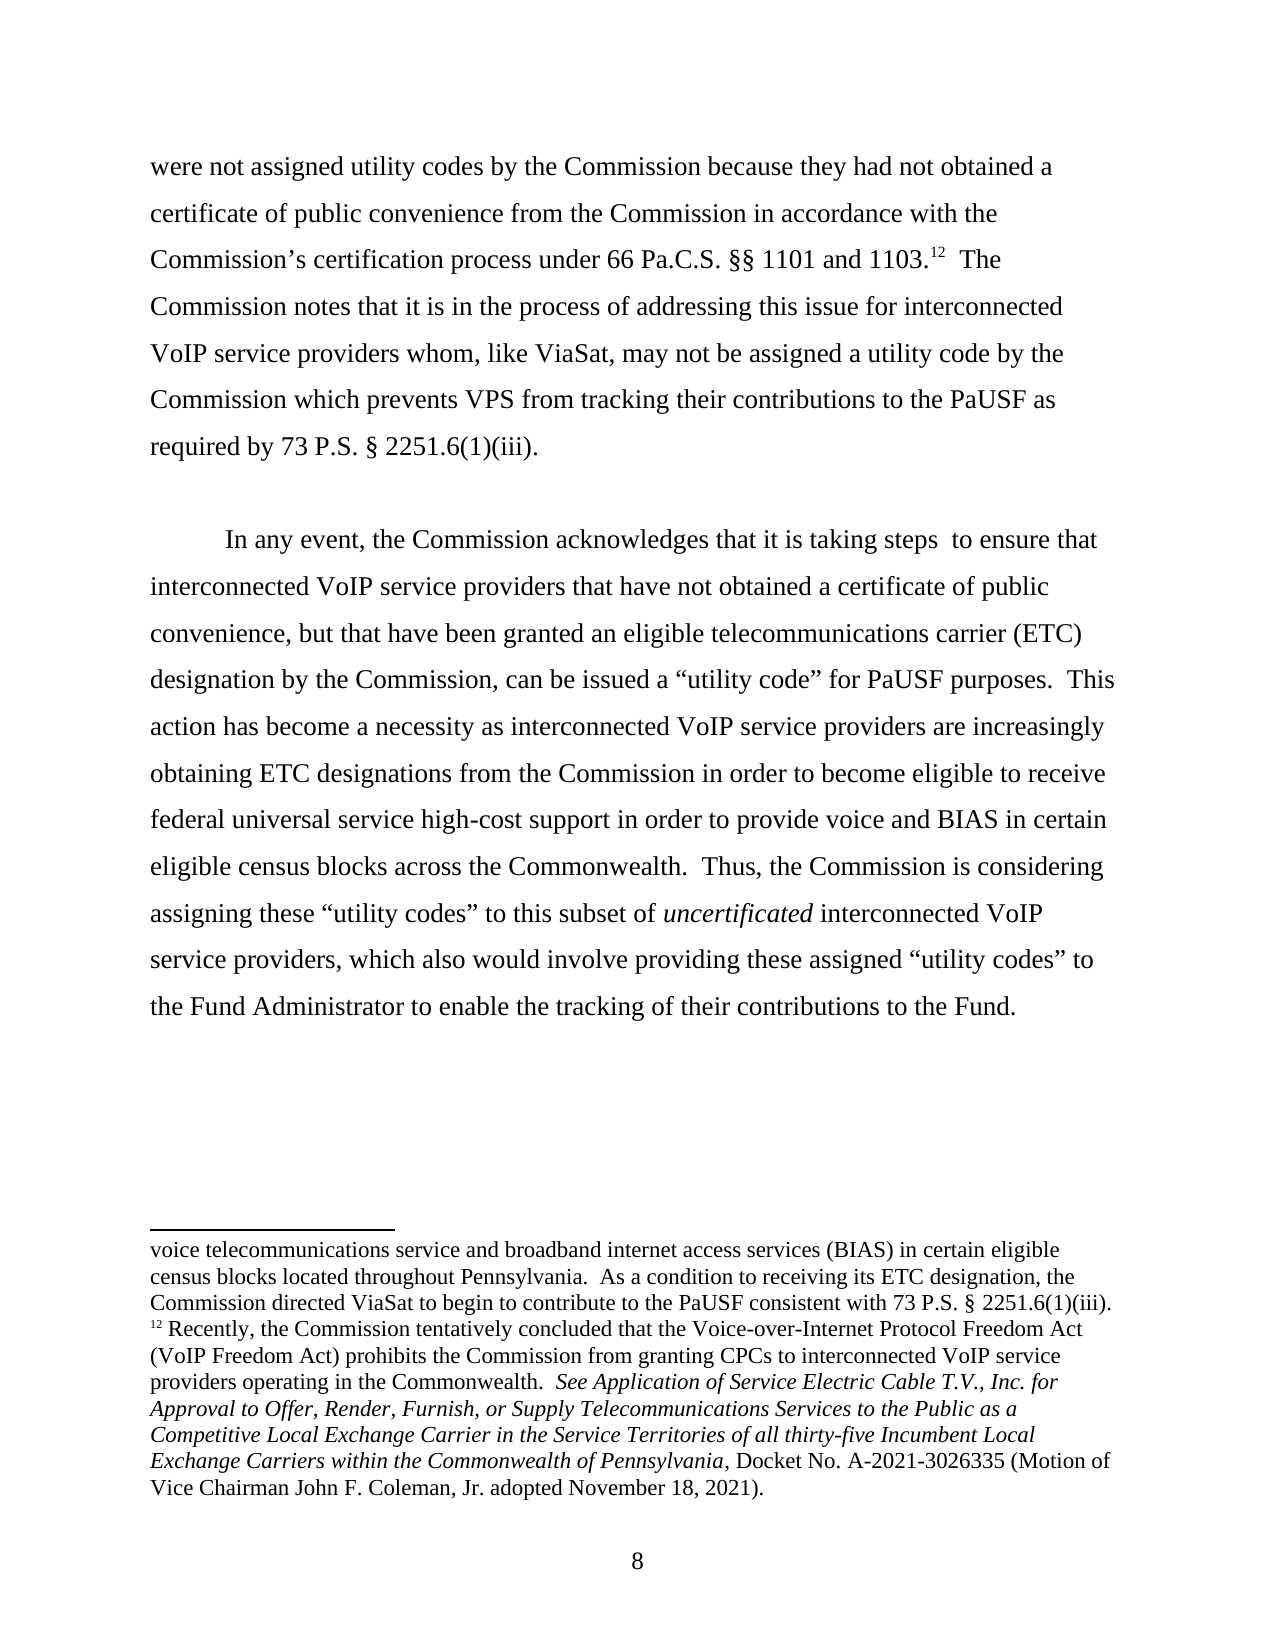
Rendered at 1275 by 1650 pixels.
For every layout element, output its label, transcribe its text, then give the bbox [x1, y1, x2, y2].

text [150, 150, 1125, 461]
text In any event, the Commission acknowledges that it is taking steps to ensure that interconnected VoIP service providers that have not obtained a certificate of public convenience, but that have been granted an eligible telecommunications carrier (ETC) designation by the Commission, can be issued a “utility code” for PaUSF purposes. This action has become a necessity as interconnected VoIP service providers are increasingly obtaining ETC designations from the Commission in order to become eligible to receive federal universal service high-cost support in order to provide voice and BIAS in certain eligible census blocks across the Commonwealth. Thus, the Commission is considering assigning these “utility codes” to this subset of uncertificated interconnected VoIP service providers, which also would involve providing these assigned “utility codes” to the Fund Administrator to enable the tracking of their contributions to the Fund. [150, 523, 1125, 1021]
